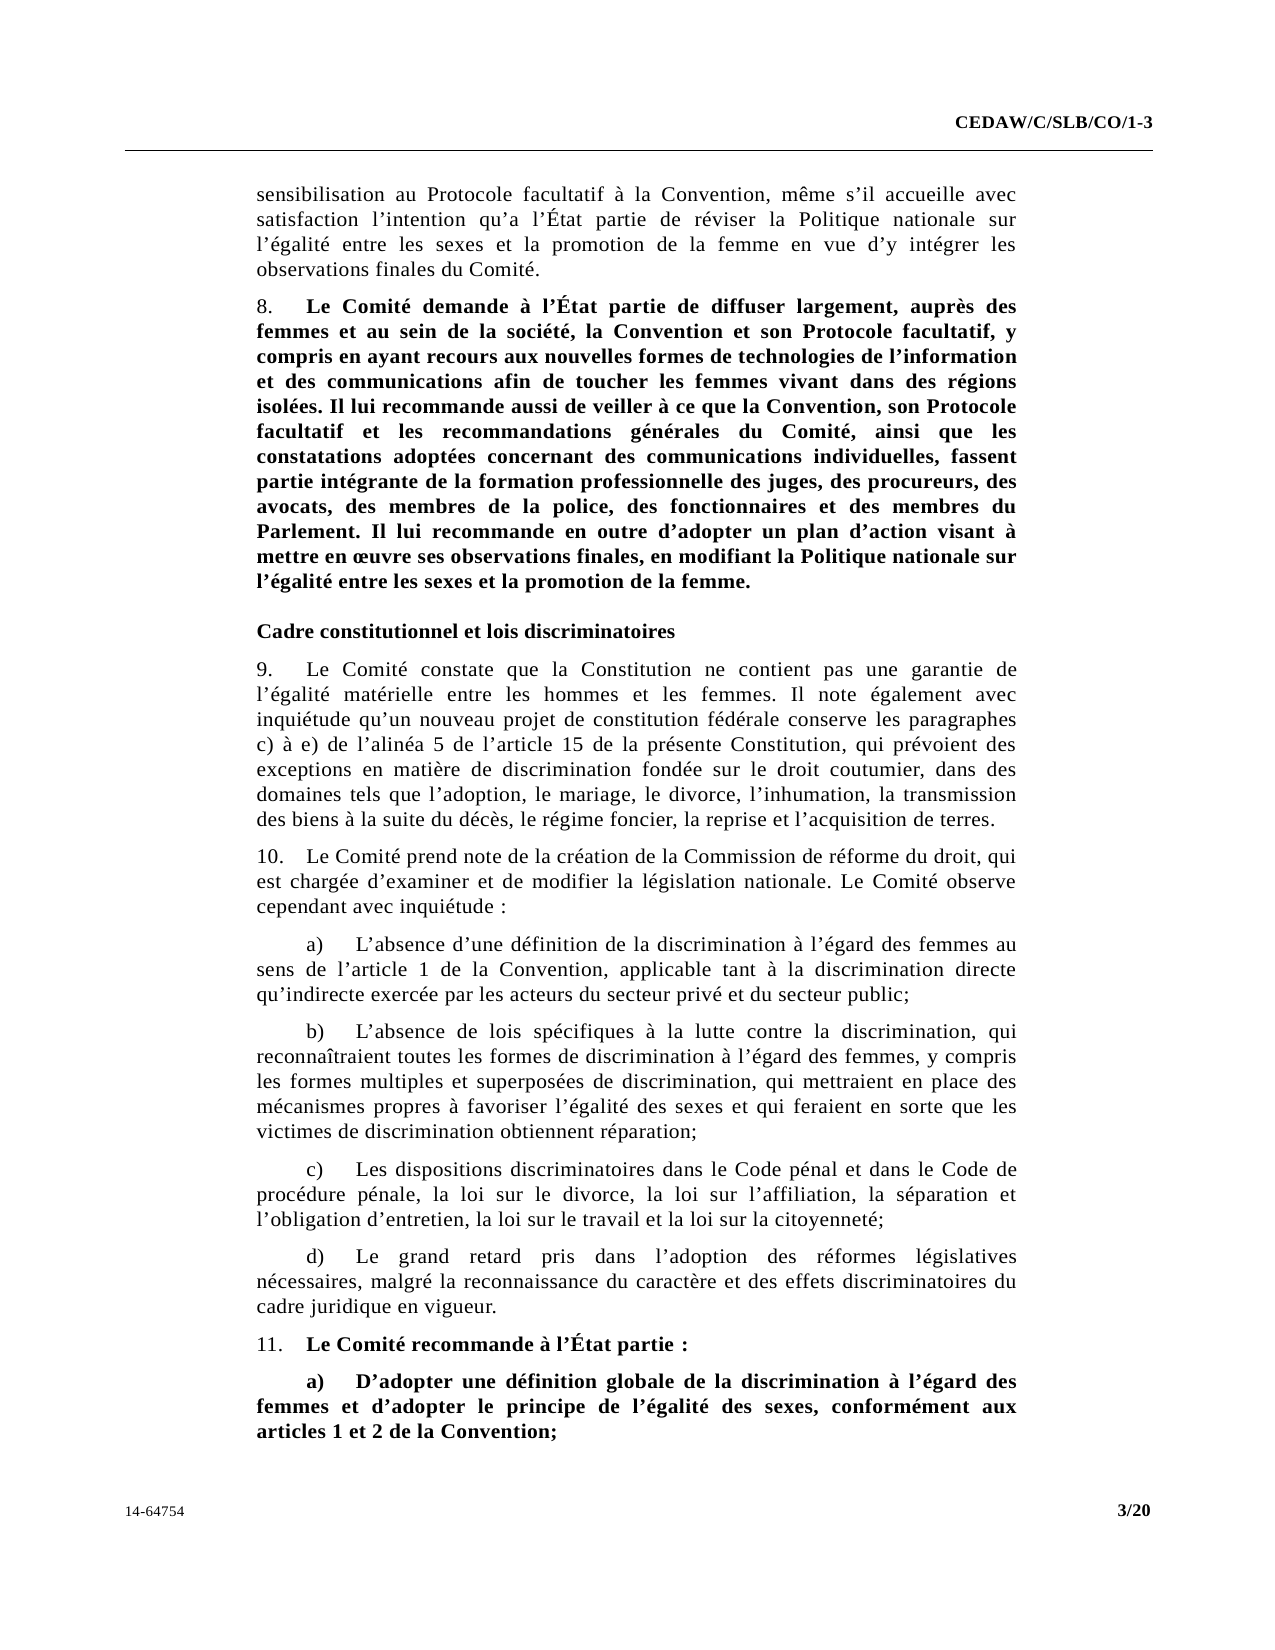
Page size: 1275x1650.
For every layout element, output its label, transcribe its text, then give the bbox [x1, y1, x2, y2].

list Le Comité constate que la Constitution ne contient pas une garantie de l’égalité matérielle entre les hommes et les femmes. Il note également avec inquiétude qu’un nouveau projet de constitution fédérale conserve les paragraphes c) à e) de l’alinéa 5 de l’article 15 de la présente Constitution, qui prévoient des exceptions en matière de discrimination fondée sur le droit coutumier, dans des domaines tels que l’adoption, le mariage, le divorce, l’inhumation, la transmission des biens à la suite du décès, le régime foncier, la reprise et l’acquisition de terres. [256, 656, 1018, 831]
list Le Comité demande à l’État partie de diffuser largement, auprès des femmes et au sein de la société, la Convention et son Protocole facultatif, y compris en ayant recours aux nouvelles formes de technologies de l’information et des communications afin de toucher les femmes vivant dans des régions isolées. Il lui recommande aussi de veiller à ce que la Convention, son Protocole facultatif et les recommandations générales du Comité, ainsi que les constatations adoptées concernant des communications individuelles, fassent partie intégrante de la formation professionnelle des juges, des procureurs, des avocats, des membres de la police, des fonctionnaires et des membres du Parlement. Il lui recommande en outre d’adopter un plan d’action visant à mettre en œuvre ses observations finales, en modifiant la Politique nationale sur l’égalité entre les sexes et la promotion de la femme. [256, 294, 1018, 594]
text a) D’adopter une définition globale de la discrimination à l’égard des femmes et d’adopter le principe de l’égalité des sexes, conformément aux articles 1 et 2 de la Convention; [256, 1369, 1018, 1444]
list Le Comité recommande à l’État partie : [256, 1331, 1019, 1356]
text b) L’absence de lois spécifiques à la lutte contre la discrimination, qui reconnaîtraient toutes les formes de discrimination à l’égard des femmes, y compris les formes multiples et superposées de discrimination, qui mettraient en place des mécanismes propres à favoriser l’égalité des sexes et qui feraient en sorte que les victimes de discrimination obtiennent réparation; [256, 1019, 1018, 1144]
text a) L’absence d’une définition de la discrimination à l’égard des femmes au sens de l’article 1 de la Convention, applicable tant à la discrimination directe qu’indirecte exercée par les acteurs du secteur privé et du secteur public; [256, 931, 1018, 1006]
list Le Comité prend note de la création de la Commission de réforme du droit, qui est chargée d’examiner et de modifier la législation nationale. Le Comité observe cependant avec inquiétude : [256, 844, 1018, 919]
text Cadre constitutionnel et lois discriminatoires [124, 619, 1019, 644]
text d) Le grand retard pris dans l’adoption des réformes législatives nécessaires, malgré la reconnaissance du caractère et des effets discriminatoires du cadre juridique en vigueur. [256, 1244, 1018, 1319]
text c) Les dispositions discriminatoires dans le Code pénal et dans le Code de procédure pénale, la loi sur le divorce, la loi sur l’affiliation, la séparation et l’obligation d’entretien, la loi sur le travail et la loi sur la citoyenneté; [256, 1156, 1018, 1231]
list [256, 181, 1018, 281]
